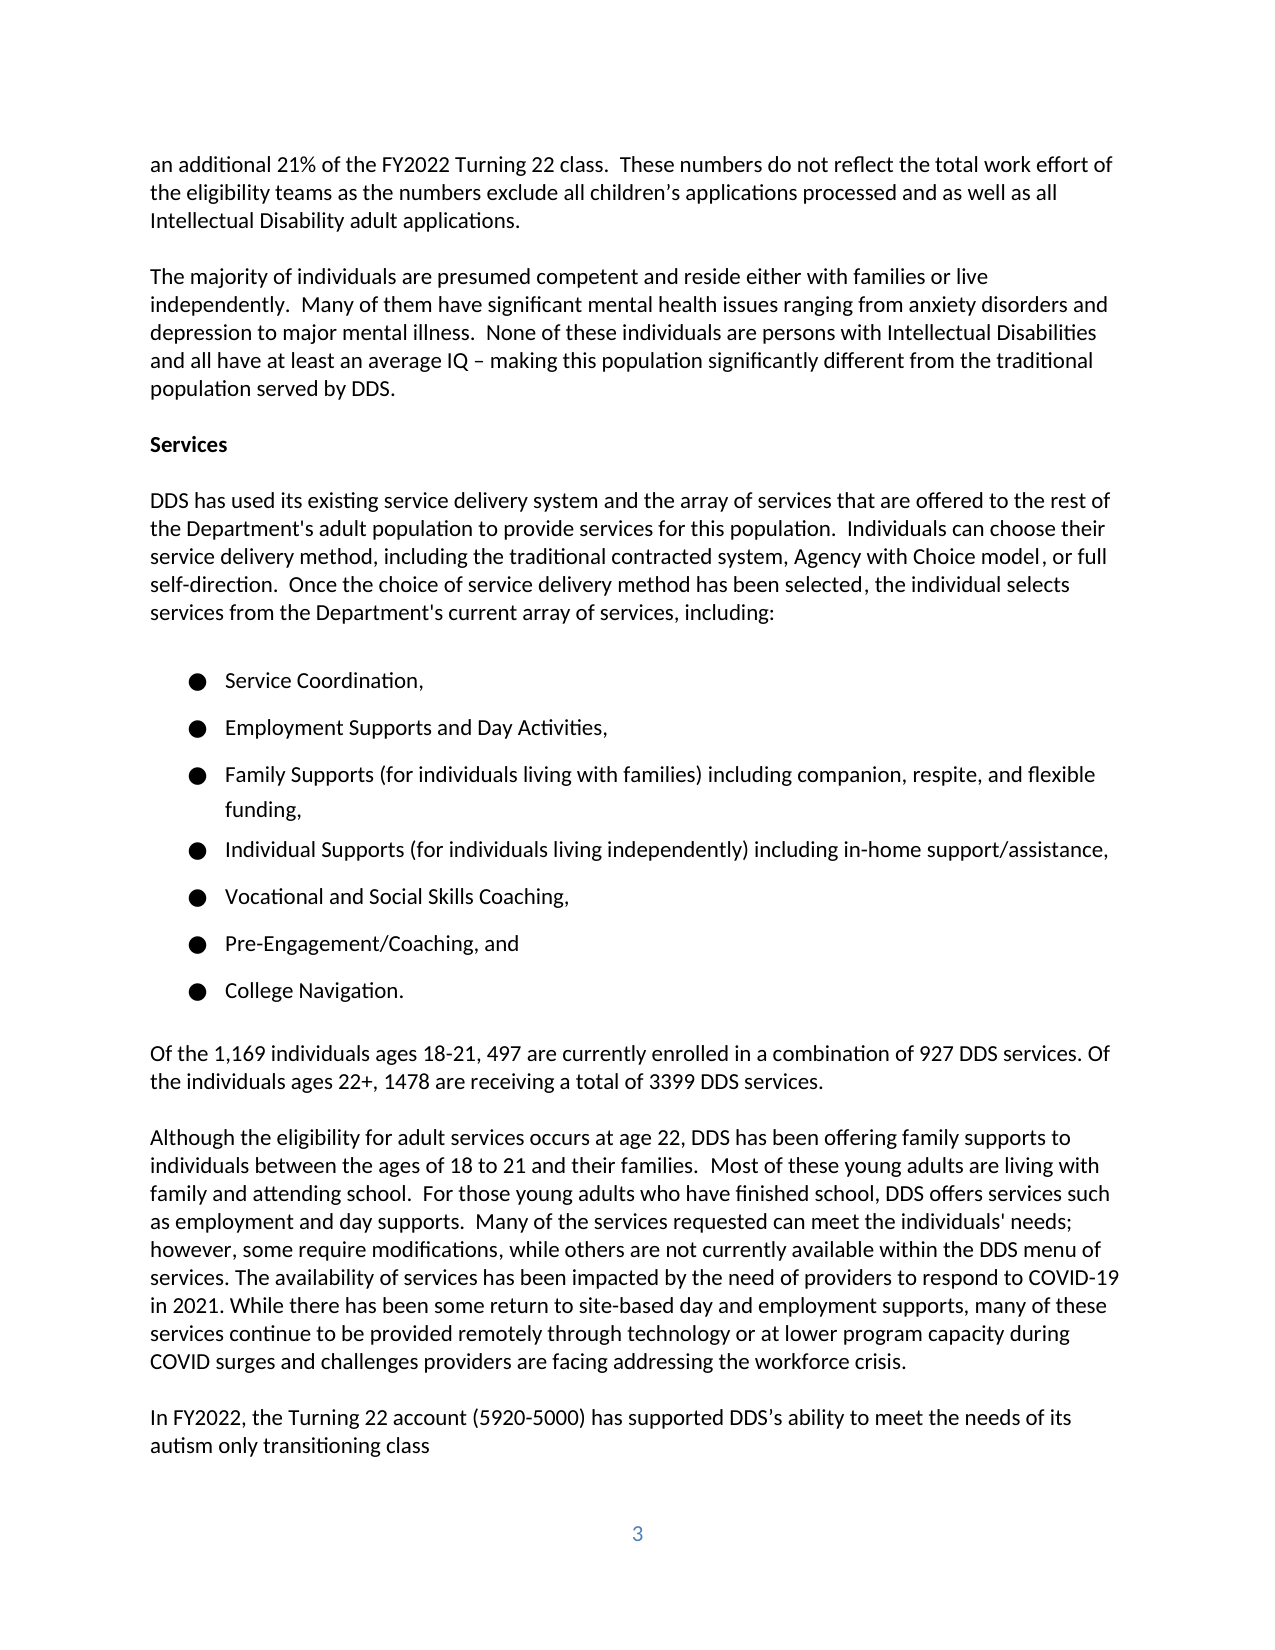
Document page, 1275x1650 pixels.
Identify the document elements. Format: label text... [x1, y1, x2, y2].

text Services [150, 430, 1125, 458]
list Pre-Engagement/Coaching, and [187, 917, 1125, 964]
list Service Coordination, [187, 654, 1125, 701]
list College Navigation. [187, 964, 1125, 1011]
list Employment Supports and Day Activities, [187, 701, 1125, 748]
text DDS has used its existing service delivery system and the array of services that are offered to the rest of the Department's adult population to provide services for this population. Individuals can choose their service delivery method, including the traditional contracted system, Agency with Choice model or full self-direction. Once the choice of service delivery method has been selected the individual selects services from the Department's current array of services, including: [150, 486, 1125, 626]
list Family Supports (for individuals living with families) including companion, respite, and flexible funding, [187, 748, 1125, 823]
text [150, 150, 1125, 234]
text Of the 1,169 individuals ages 18-21, 497 are currently enrolled in a combination of 927 DDS services. Of the individuals ages 22+, 1478 are receiving a total of 3399 DDS services. [150, 1039, 1125, 1095]
text The majority of individuals are presumed competent and reside either with families or live independently. Many of them have significant mental health issues ranging from anxiety disorders and depression to major mental illness. None of these individuals are persons with Intellectual Disabilities and all have at least an average IQ – making this population significantly different from the traditional population served by DDS. [150, 262, 1125, 402]
list Vocational and Social Skills Coaching, [187, 870, 1125, 917]
list Individual Supports (for individuals living independently) including in-home support/assistance, [187, 823, 1125, 870]
text In FY2022, the Turning 22 account (5920-5000) has supported DDS’s ability to meet the needs of its autism only transitioning class [150, 1403, 1125, 1459]
text Although the eligibility for adult services occurs at age 22, DDS has been offering family supports to individuals between the ages of 18 to 21 and their families. Most of these young adults are living with family and attending school. For those young adults who have finished school, DDS offers services such as employment and day supports. Many of the services requested can meet the individuals' needs; however, some require modificationswhile others are not currently available within the DDS menu of services. The availability of services has been impacted by the need of providers to respond to COVID-19 in 2021. While there has been some return to site-based day and employment supports, many of these services continue to be provided remotely through technology or at lower program capacity during COVID surges and challenges providers are facing addressing the workforce crisis. [150, 1123, 1125, 1376]
